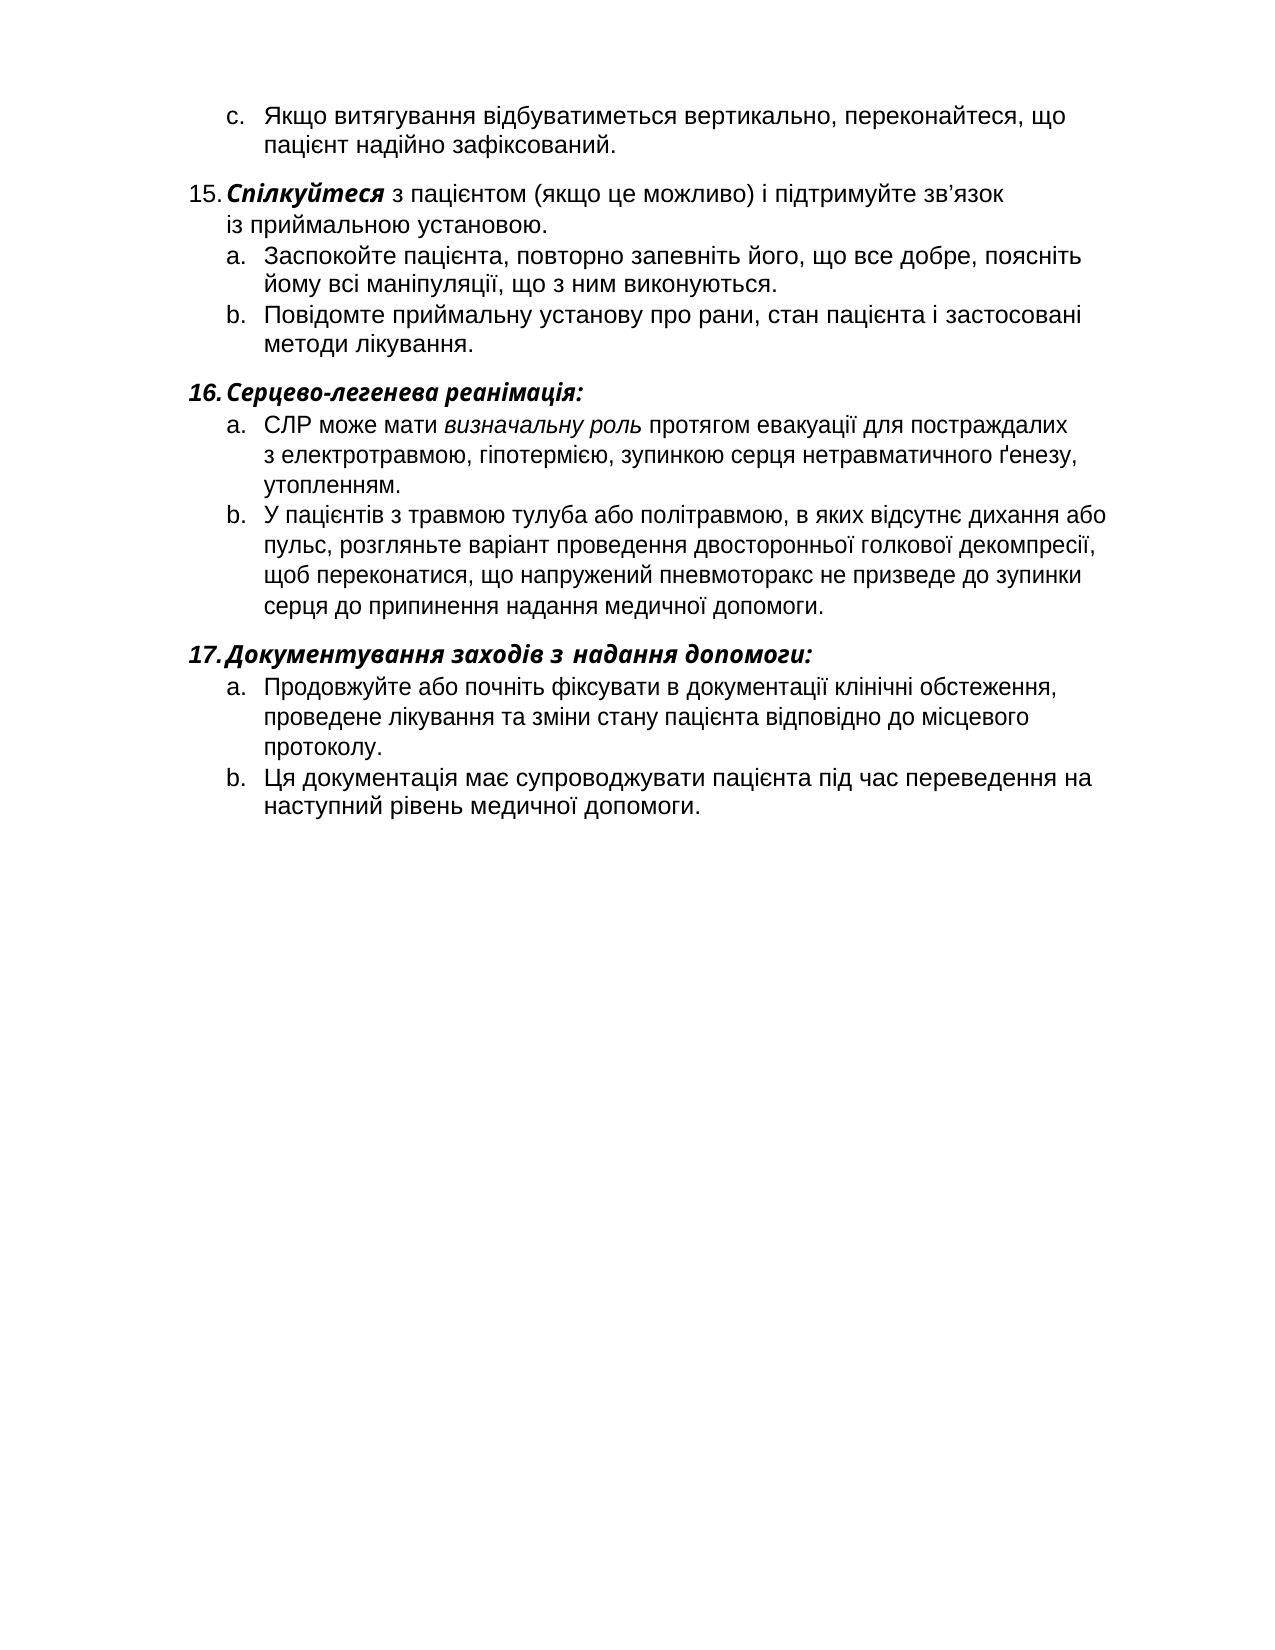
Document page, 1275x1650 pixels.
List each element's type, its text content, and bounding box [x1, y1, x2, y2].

list СЛР може мати визначальну роль протягом евакуації для постраждалих з електротравмою, гіпотермією, зупинкою серця нетравматичного ґенезу, утопленням. [226, 410, 1109, 499]
list Ця документація має супроводжувати пацієнта під час переведення на наступний рівень медичної допомоги. [226, 762, 1137, 820]
list Заспокойте пацієнта, повторно запевніть його, що все добре, поясніть йому всі маніпуляції, що з ним виконуються. [226, 241, 1137, 298]
list Спілкуйтеся з пацієнтом (якщо це можливо) і підтримуйте зв’язок із приймальною установою. [188, 176, 1137, 239]
list Продовжуйте або почніть фіксувати в документації клінічні обстеження, проведене лікування та зміни стану пацієнта відповідно до місцевого протоколу. [226, 672, 1089, 761]
list Якщо витягування відбуватиметься вертикально, переконайтеся, що пацієнт надійно зафіксований. [226, 101, 1137, 159]
list У пацієнтів з травмою тулуба або політравмою, в яких відсутнє дихання або пульс, розгляньте варіант проведення двосторонньої голкової декомпресії, щоб переконатися, що напружений пневмоторакс не призведе до зупинки серця до припинення надання медичної допомоги. [226, 500, 1110, 619]
subtitle Серцево-легенева реанімація: [188, 374, 1137, 408]
subtitle Документування заходів з надання допомоги: [188, 636, 1137, 670]
list Повідомте приймальну установу про рани, стан пацієнта і застосовані методи лікування. [226, 300, 1137, 357]
